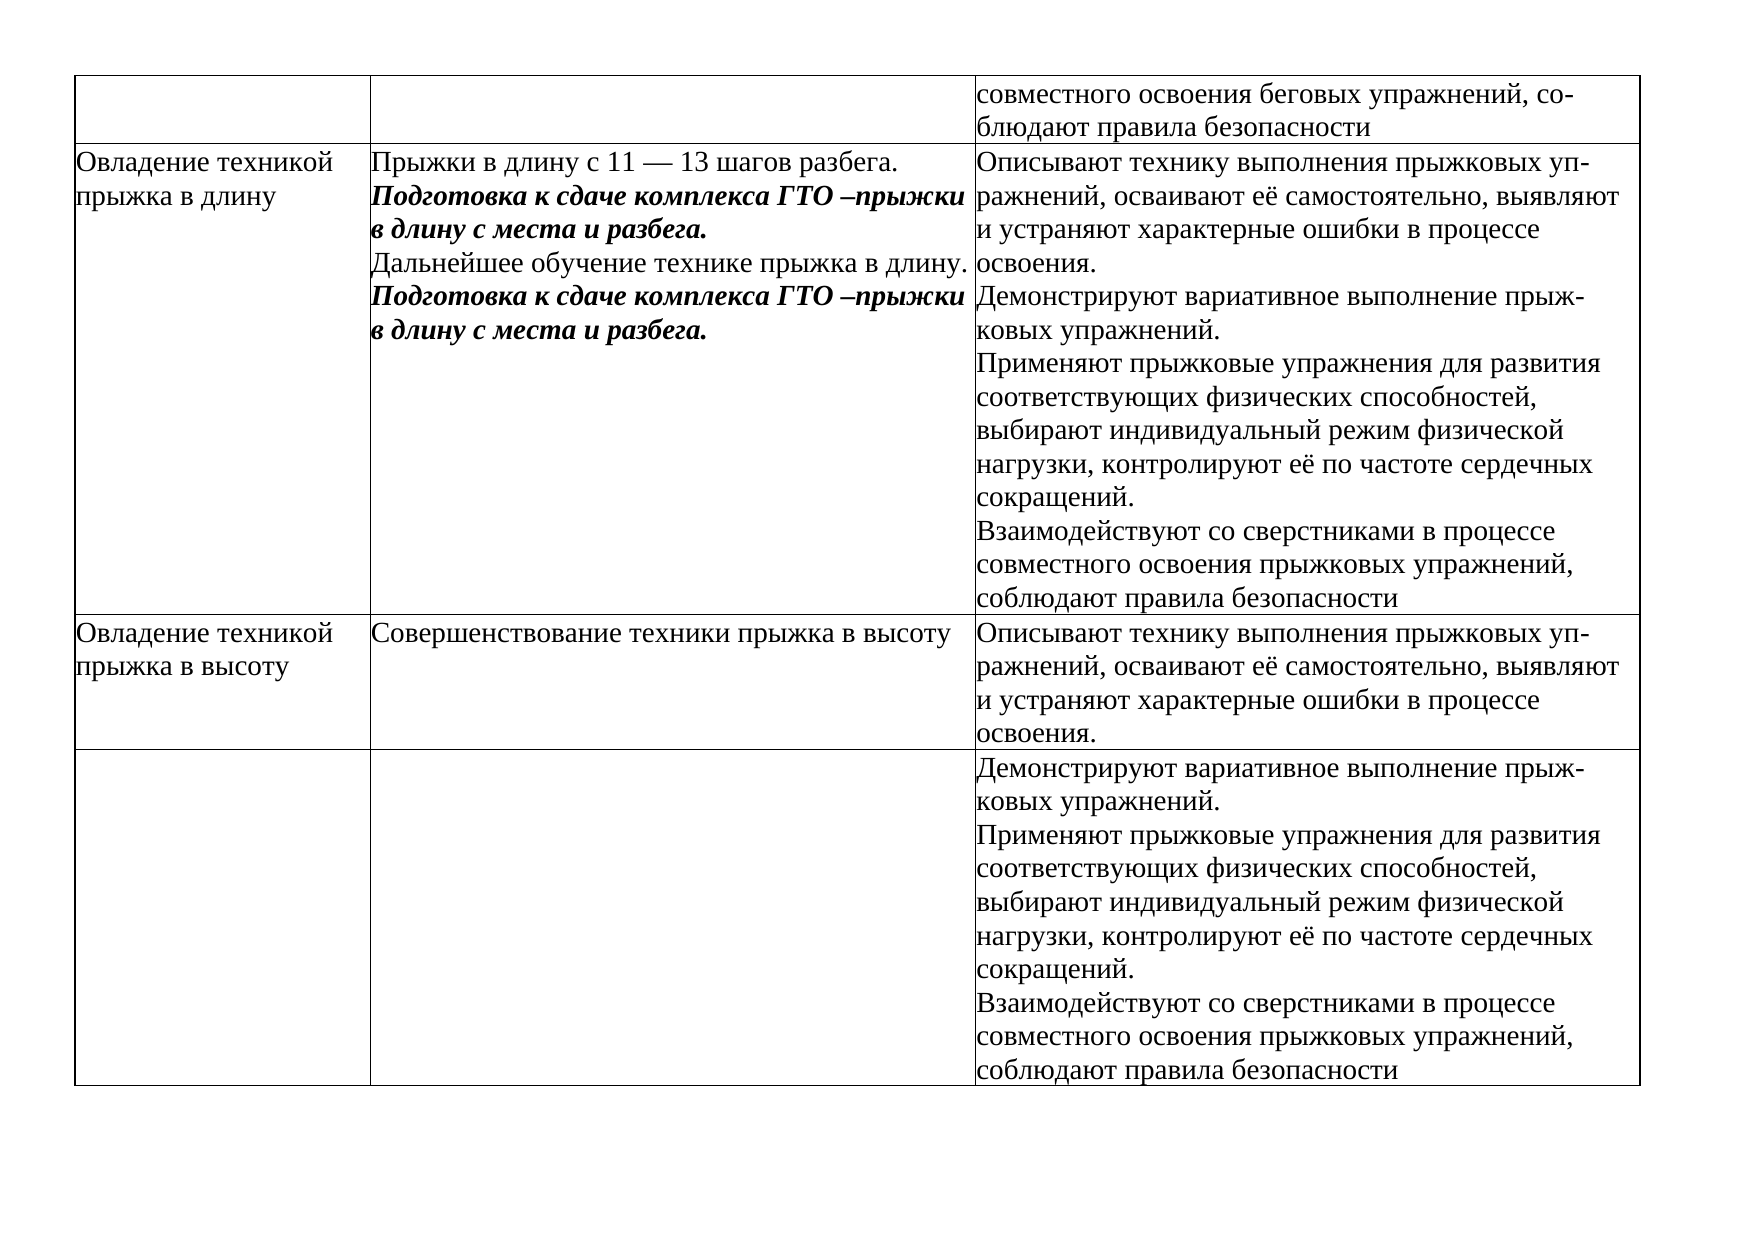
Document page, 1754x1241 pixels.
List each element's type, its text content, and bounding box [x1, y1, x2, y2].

table_cell Овладение техникой прыжка в высоту [76, 615, 370, 749]
table_cell Описывают технику выполнения прыжковых упражнений, осваивают её самостоятельно, выявляют и устраняют характерные ошибки в процессе освоения. [976, 615, 1639, 749]
table_cell [371, 750, 975, 1085]
table_cell [76, 750, 370, 1085]
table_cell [371, 76, 975, 143]
table_cell Прыжки в длину с 11 — 13 шагов разбега. Подготовка к сдаче комплекса ГТО –прыжки в длину с места и разбега. Дальнейшее обучение технике прыжка в длину. Подготовка к сдаче комплекса ГТО –прыжки в длину с места и разбега. [371, 144, 975, 614]
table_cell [976, 76, 1639, 143]
table_cell Овладение техникой прыжка в длину [76, 144, 370, 614]
table_cell Демонстрируют вариативное выполнение прыжковых упражнений. Применяют прыжковые упражнения для развития соответствующих физических способностей, выбирают индивидуальный режим физической нагрузки, контролируют её по частоте сердечных сокращений. Взаимодействуют со сверстниками в процессе совместного освоения прыжковых упражнений, соблюдают правила безопасности [976, 750, 1639, 1085]
table_cell Описывают технику выполнения прыжковых упражнений, осваивают её самостоятельно, выявляют и устраняют характерные ошибки в процессе освоения. Демонстрируют вариативное выполнение прыжковых упражнений. Применяют прыжковые упражнения для развития соответствующих физических способностей, выбирают индивидуальный режим физической нагрузки, контролируют её по частоте сердечных сокращений. Взаимодействуют со сверстниками в процессе совместного освоения прыжковых упражнений, соблюдают правила безопасности [976, 144, 1639, 614]
table_cell Совершенствование техники прыжка в высоту [371, 615, 975, 749]
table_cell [76, 76, 370, 143]
